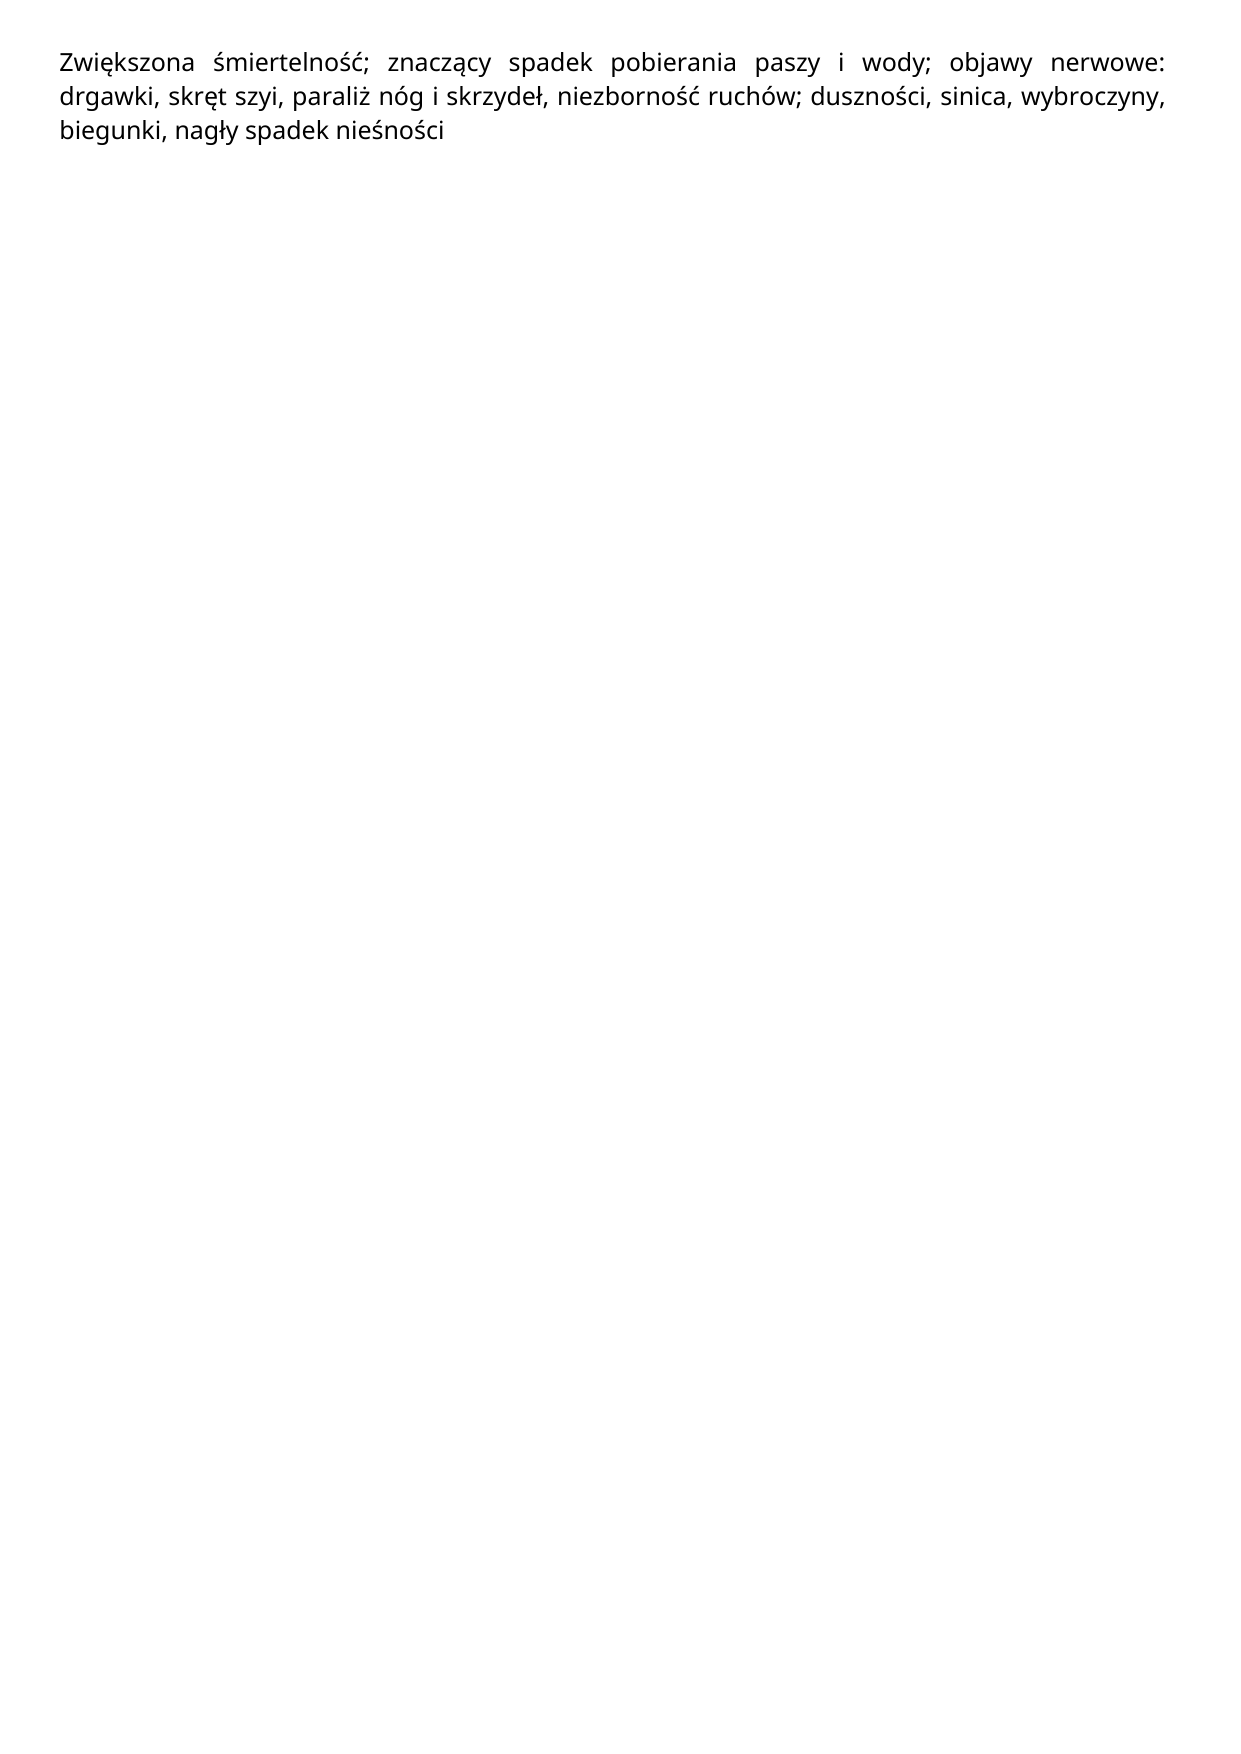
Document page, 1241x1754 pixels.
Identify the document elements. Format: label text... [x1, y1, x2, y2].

text Zwiększona śmiertelność; znaczący spadek pobierania paszy i wody; objawy nerwowe: drgawki, skręt szyi, paraliż nóg i skrzydeł, niezborność ruchów; duszności, sinica, wybroczyny, biegunki, nagły spadek nieśności [59, 44, 1167, 147]
